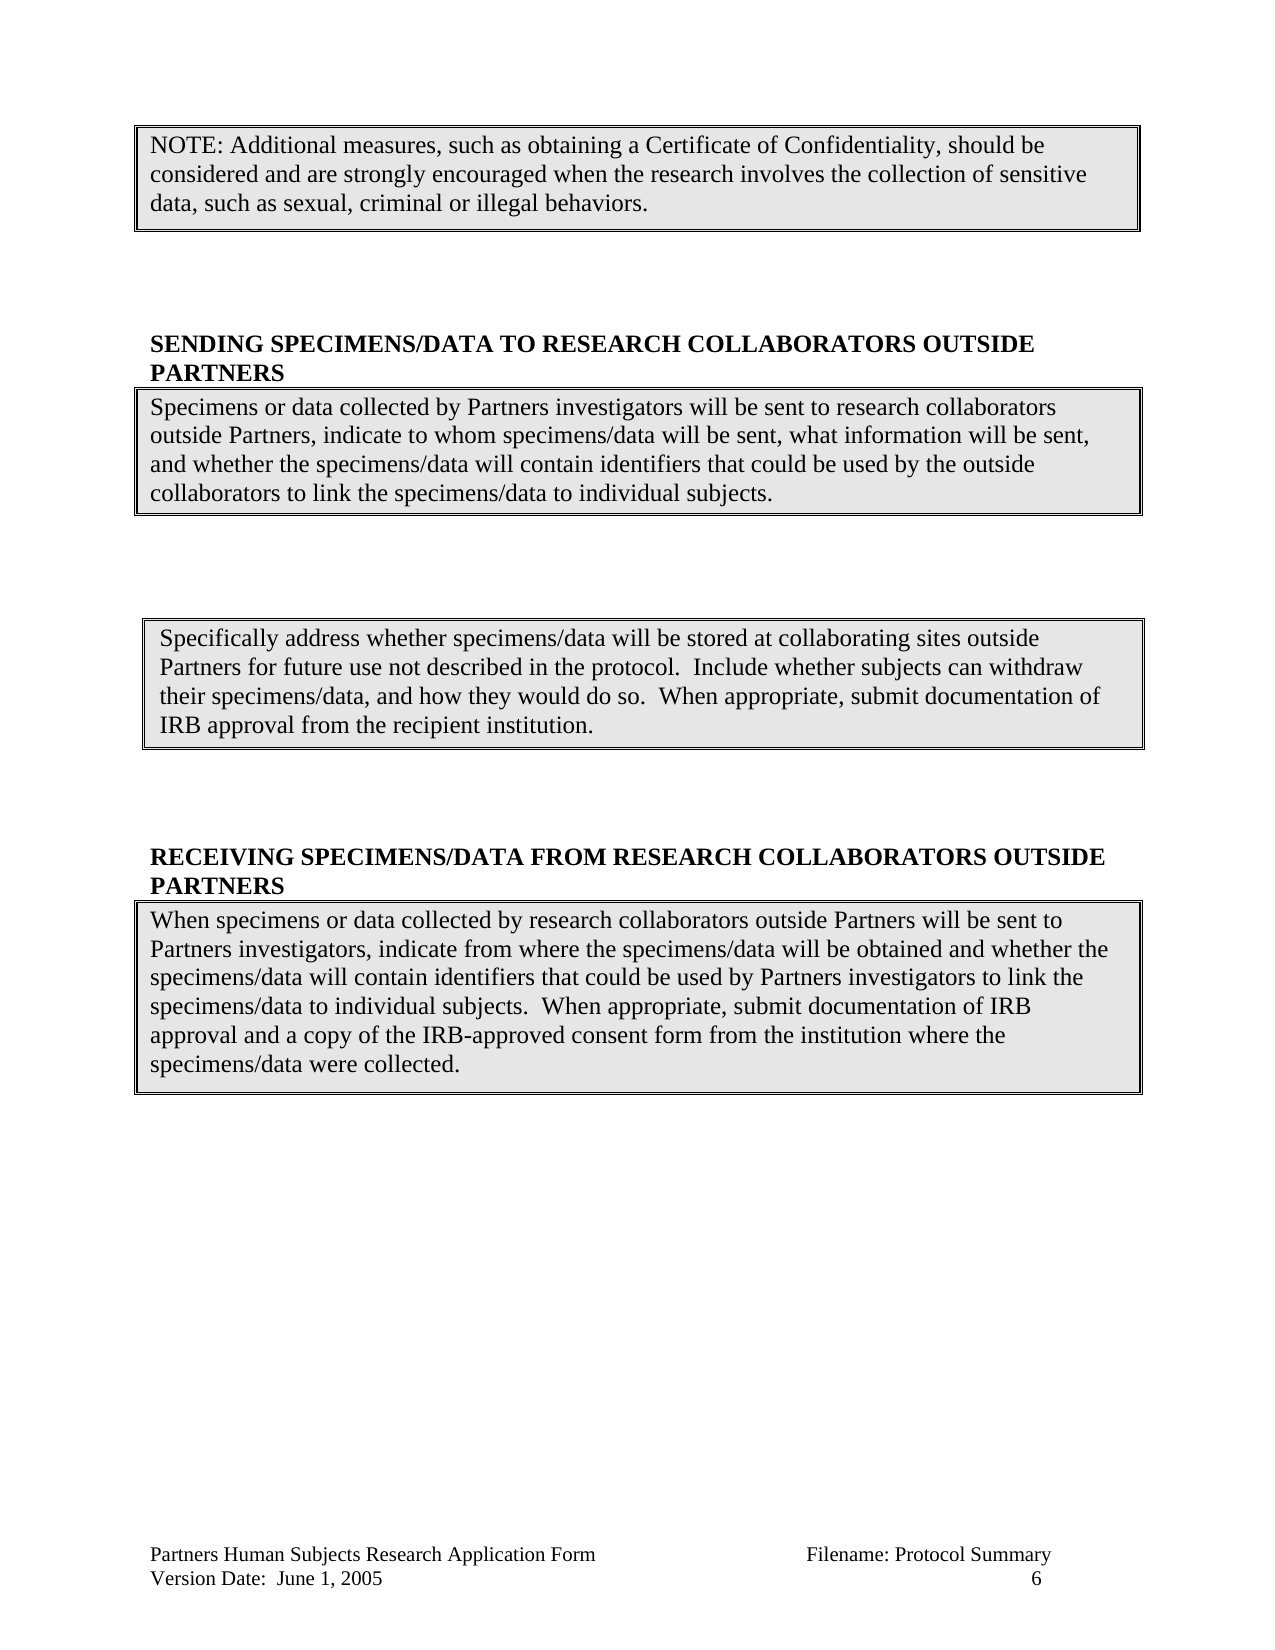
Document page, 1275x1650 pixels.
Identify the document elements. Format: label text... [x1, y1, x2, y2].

text Specifically address whether specimens/data will be stored at collaborating sites outside Partners for future use not described in the protocol. Include whether subjects can withdraw their specimens/data, and how they would do so. When appropriate, submit documentation of IRB approval from the recipient institution. [145, 621, 1142, 747]
subtitle RECEIVING SPECIMENS/DATA FROM RESEARCH COLLABORATORS OUTSIDE PARTNERS [150, 842, 1125, 900]
text NOTE: Additional measures, such as obtaining a Certificate of Confidentiality, should be considered and are strongly encouraged when the research involves the collection of sensitive data, such as sexual, criminal or illegal behaviors. [138, 128, 1137, 229]
text Specimens or data collected by Partners investigators will be sent to research collaborators outside Partners, indicate to whom specimens/data will be sent, what information will be sent, and whether the specimens/data will contain identifiers that could be used by the outside collaborators to link the specimens/data to individual subjects. [138, 390, 1139, 513]
text When specimens or data collected by research collaborators outside Partners will be sent to Partners investigators, indicate from where the specimens/data will be obtained and whether the specimens/data will contain identifiers that could be used by Partners investigators to link the specimens/data to individual subjects. When appropriate, submit documentation of IRB approval and a copy of the IRB-approved consent form from the institution where the specimens/data were collected. [138, 903, 1139, 1092]
subtitle SENDING SPECIMENS/DATA TO RESEARCH COLLABORATORS OUTSIDE PARTNERS [150, 329, 1172, 387]
